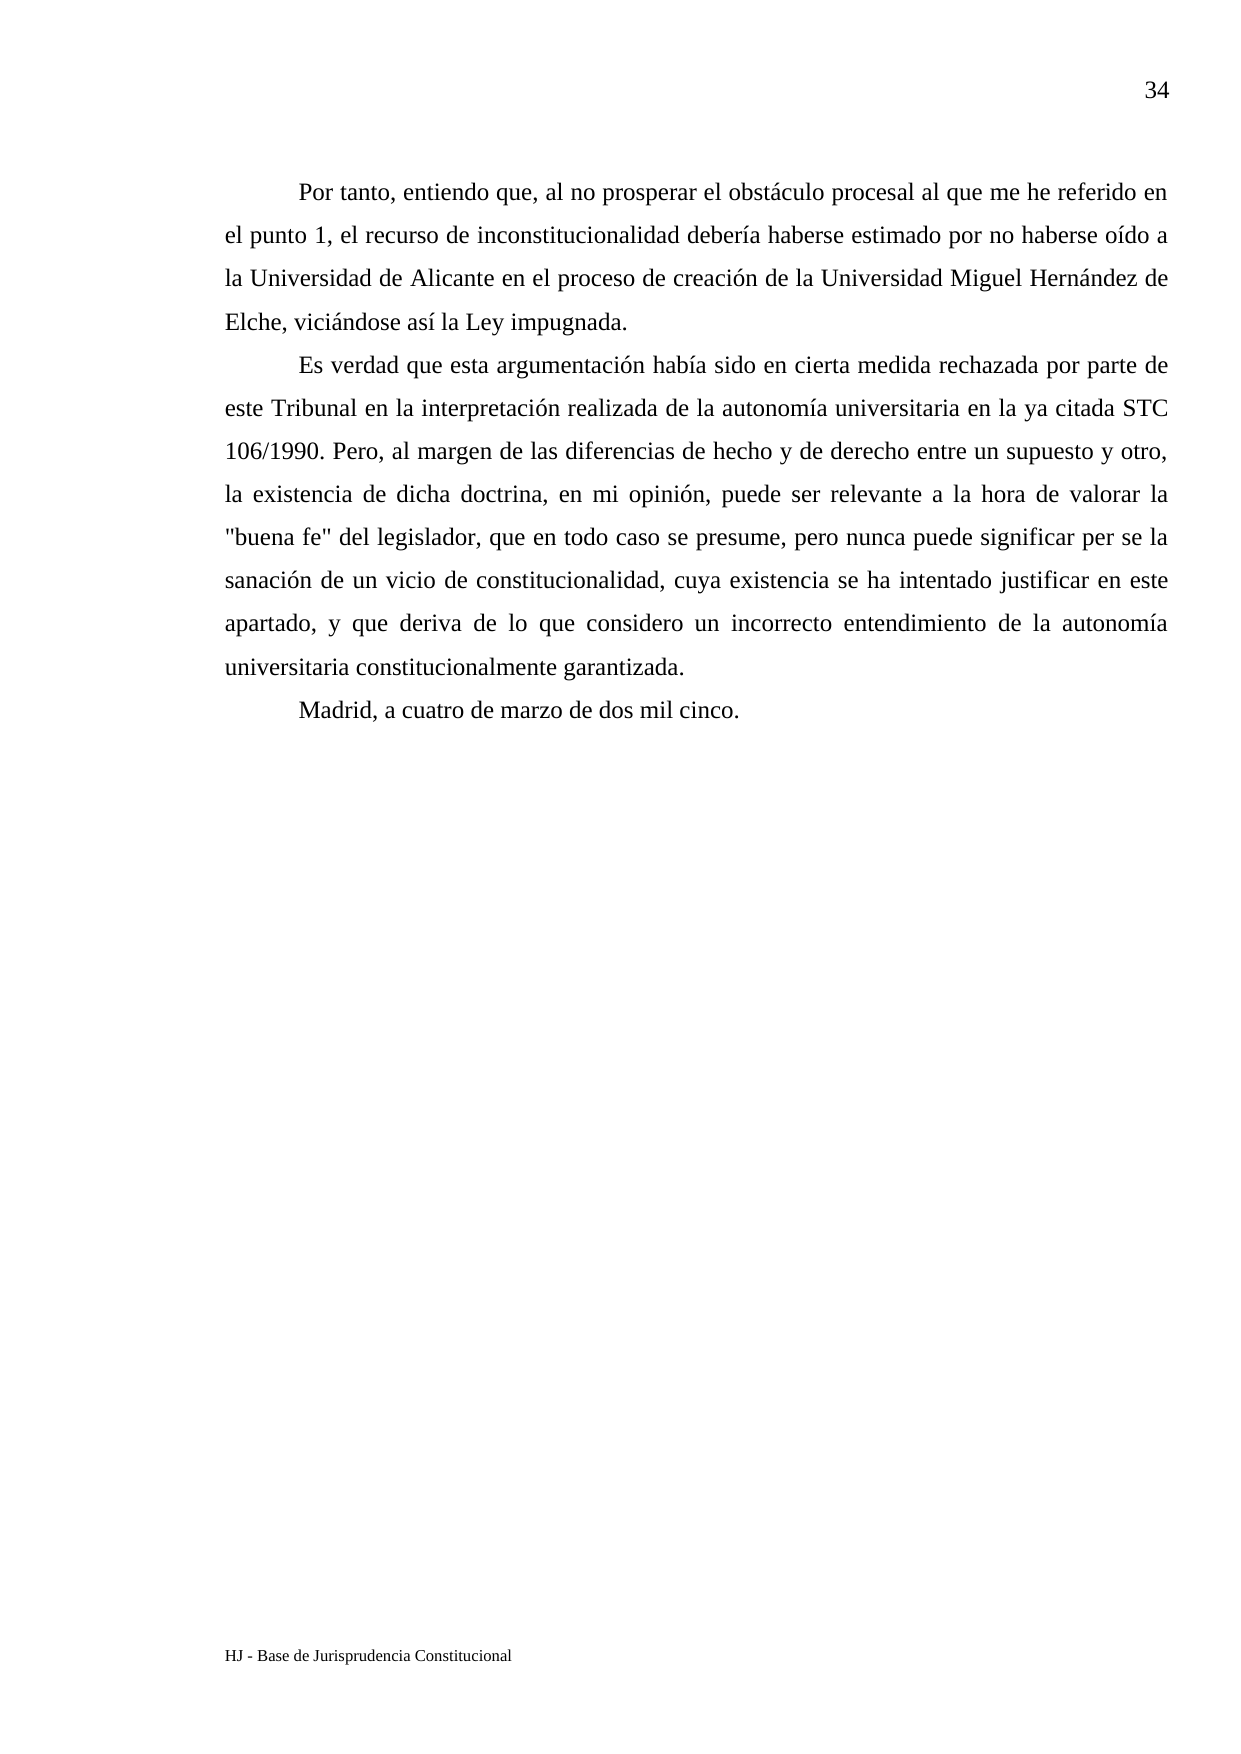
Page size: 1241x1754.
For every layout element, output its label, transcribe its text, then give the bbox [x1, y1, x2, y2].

text Por tanto, entiendo que, al no prosperar el obstáculo procesal al que me he referido en el punto 1, el recurso de inconstitucionalidad debería haberse estimado por no haberse oído a la Universidad de Alicante en el proceso de creación de la Universidad Miguel Hernández de Elche, viciándose así la Ley impugnada. [224, 177, 1169, 335]
text Es verdad que esta argumentación había sido en cierta medida rechazada por parte de este Tribunal en la interpretación realizada de la autonomía universitaria en la ya citada STC 106/1990. Pero, al margen de las diferencias de hecho y de derecho entre un supuesto y otro, la existencia de dicha doctrina, en mi opinión, puede ser relevante a la hora de valorar la "buena fe" del legislador, que en todo caso se presume, pero nunca puede significar per se la sanación de un vicio de constitucionalidad, cuya existencia se ha intentado justificar en este apartado, y que deriva de lo que considero un incorrecto entendimiento de la autonomía universitaria constitucionalmente garantizada. [224, 350, 1169, 680]
text Madrid, a cuatro de marzo de dos mil cinco. [224, 695, 1169, 723]
